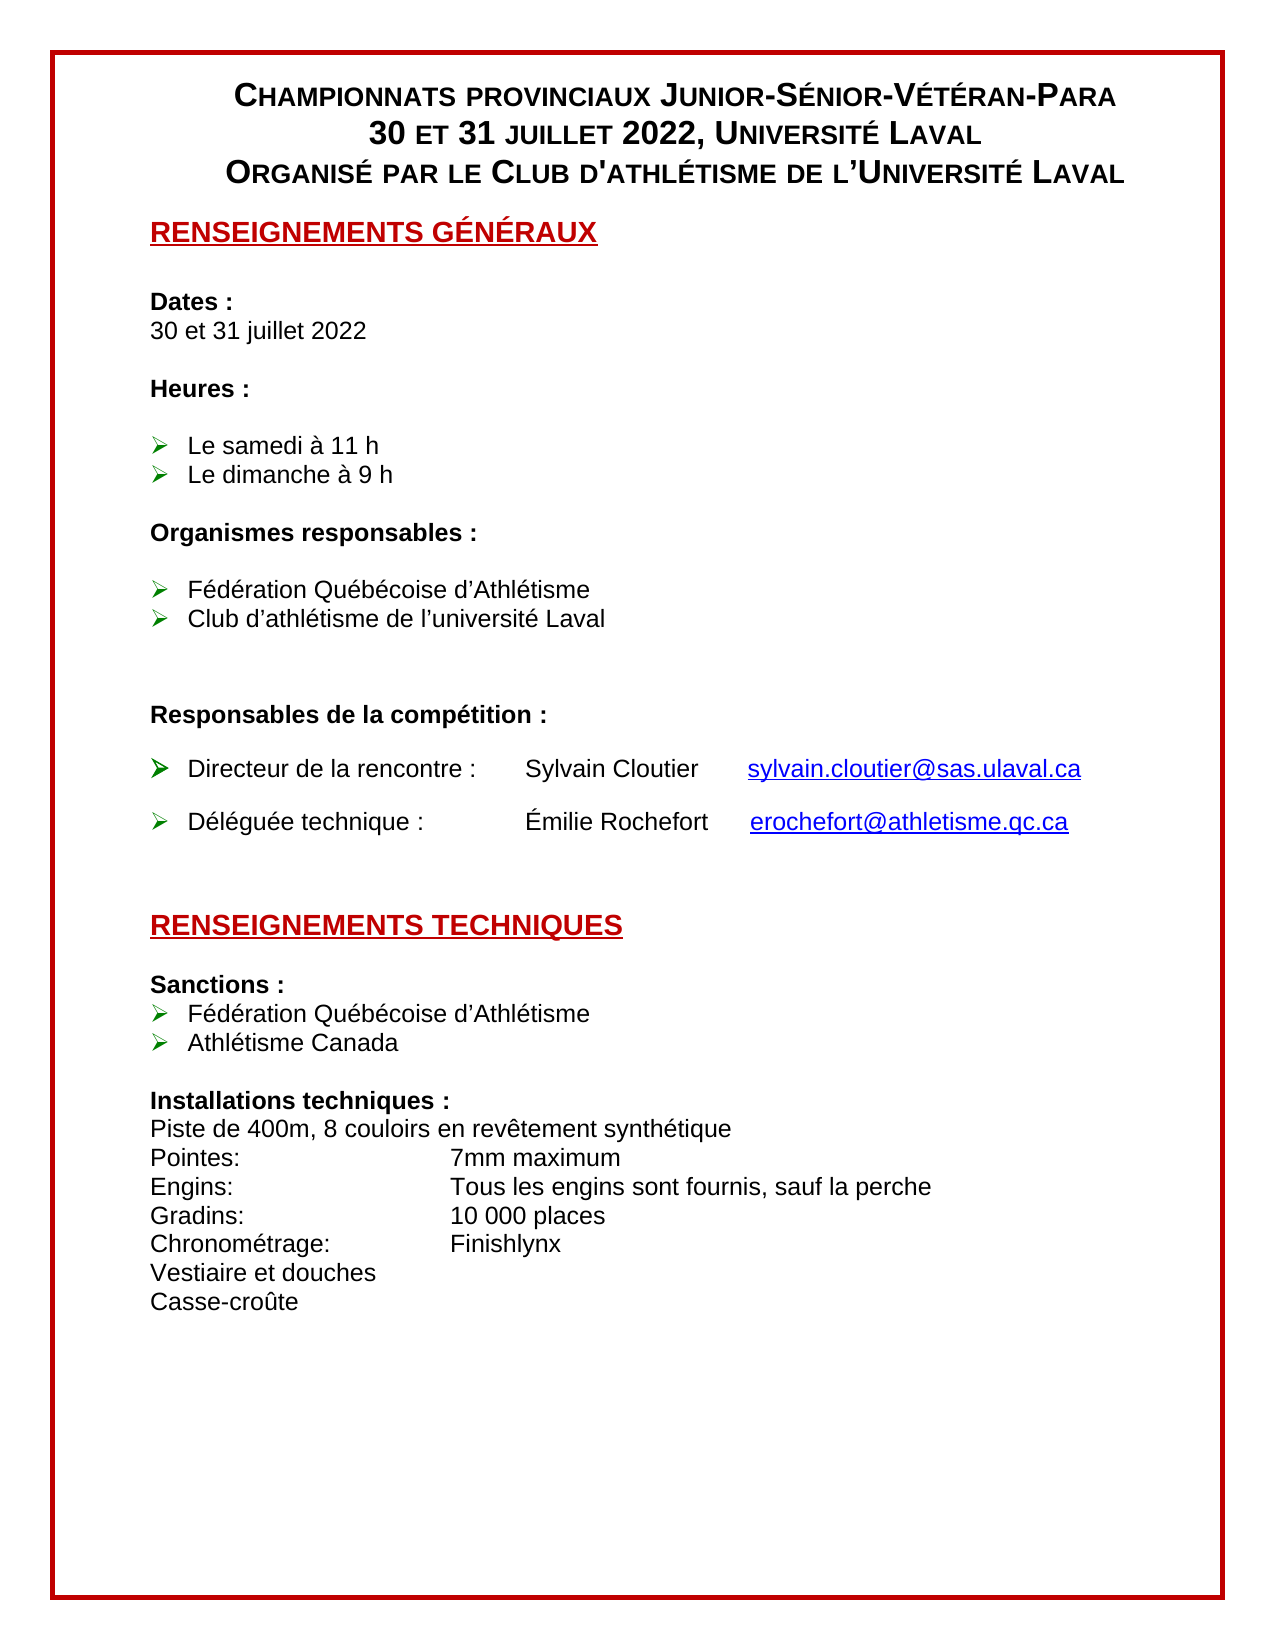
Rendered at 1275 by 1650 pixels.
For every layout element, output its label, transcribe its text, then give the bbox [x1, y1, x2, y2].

text Installations techniques : [150, 1086, 1200, 1114]
text Organismes responsables : [150, 517, 1200, 546]
list Athlétisme Canada [150, 1028, 1200, 1057]
text RENSEIGNEMENTS TECHNIQUES [150, 908, 1200, 942]
text RENSEIGNEMENTS GÉNÉRAUX [150, 215, 1200, 249]
text Piste de 400m, 8 couloirs en revêtement synthétique [150, 1114, 1200, 1143]
text Responsables de la compétition : [150, 700, 1200, 728]
text Casse-croûte [150, 1287, 1200, 1316]
text Heures : [150, 373, 1200, 402]
list Club d’athlétisme de l’université Laval [150, 604, 1200, 633]
list Fédération Québécoise d’Athlétisme [150, 999, 1200, 1028]
text Vestiaire et douches [150, 1258, 1200, 1287]
text Chronométrage: Finishlynx [150, 1229, 1200, 1258]
list Fédération Québécoise d’Athlétisme [150, 575, 1200, 604]
list Directeur de la rencontre : Sylvain Cloutier sylvain.cloutier@sas.ulaval.ca [150, 753, 1200, 782]
text Engins: Tous les engins sont fournis, sauf la perche [150, 1172, 1200, 1201]
text Gradins: 10 000 places [150, 1201, 1200, 1229]
text Dates : [150, 287, 1200, 316]
list Le dimanche à 9 h [150, 460, 1200, 489]
list Déléguée technique : Émilie Rochefort erochefort@athletisme.qc.ca [150, 807, 1200, 836]
list Le samedi à 11 h [150, 431, 1200, 460]
text Sanctions : [150, 970, 1200, 999]
text Pointes: 7mm maximum [150, 1143, 1200, 1172]
text 30 et 31 juillet 2022 [150, 316, 1200, 345]
